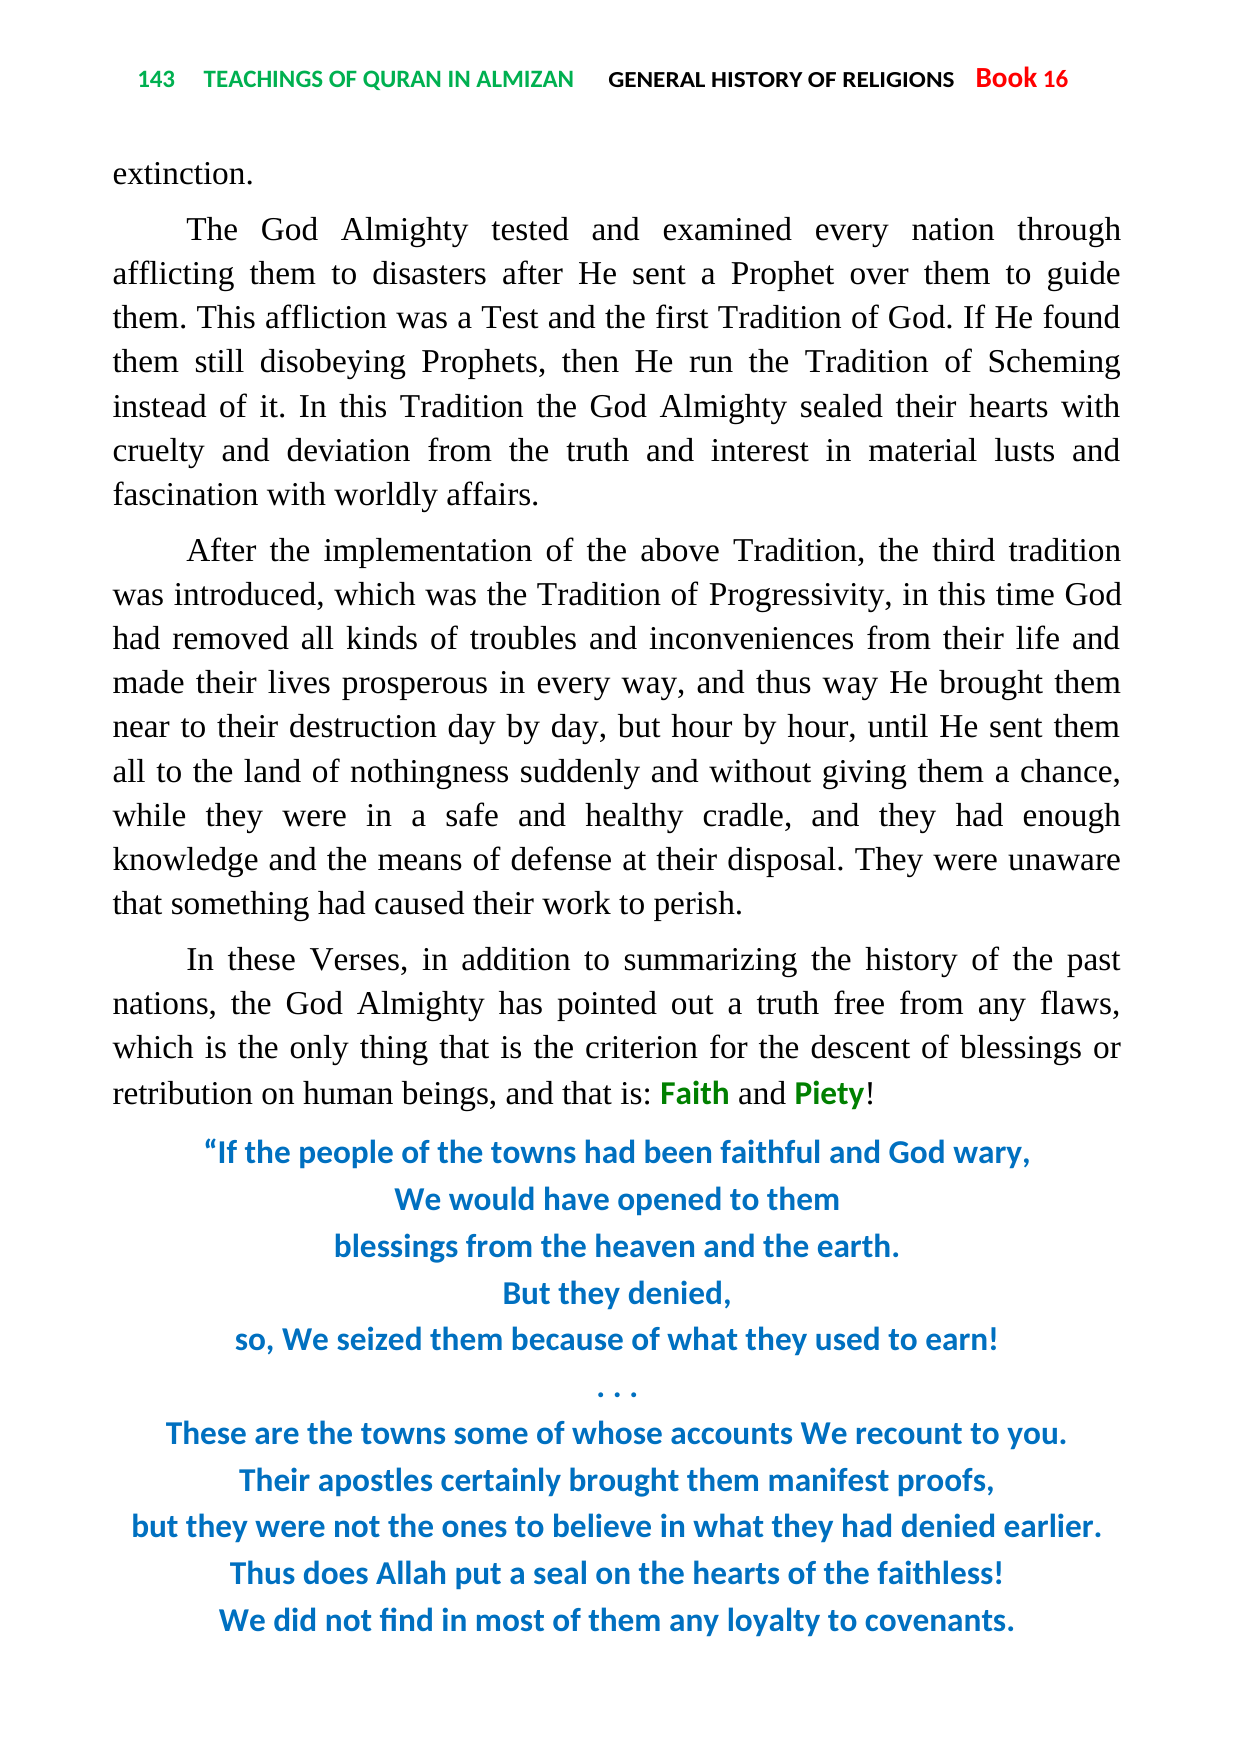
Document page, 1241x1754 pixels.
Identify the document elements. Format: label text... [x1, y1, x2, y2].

text “If the people of the towns had been faithful and God wary, [112, 1131, 1122, 1172]
text . . . [112, 1365, 1122, 1406]
text We would have opened to them [112, 1178, 1122, 1219]
text blessings from the heaven and the earth. [112, 1225, 1122, 1266]
text Their apostles certainly brought them manifest proofs, [112, 1459, 1122, 1499]
text We did not find in most of them any loyalty to covenants. [112, 1599, 1122, 1640]
text so, We seized them because of what they used to earn! [112, 1318, 1122, 1359]
text In these Verses, in addition to summarizing the history of the past nations, the God Almighty has pointed out a truth free from any flaws, which is the only thing that is the criterion for the descent of blessings or retribution on human beings, and that is: Faith and Piety! [112, 939, 1122, 1113]
text After the implementation of the above Tradition, the third tradition was introduced, which was the Tradition of Progressivity, in this time God had removed all kinds of troubles and inconveniences from their life and made their lives prosperous in every way, and thus way He brought them near to their destruction day by day, but hour by hour, until He sent them all to the land of nothingness suddenly and without giving them a chance, while they were in a safe and healthy cradle, and they had enough knowledge and the means of defense at their disposal. They were unaware that something had caused their work to perish. [112, 531, 1122, 921]
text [112, 153, 1122, 191]
text These are the towns some of whose accounts We recount to you. [112, 1412, 1122, 1453]
text But they denied, [112, 1272, 1122, 1312]
text but they were not the ones to believe in what they had denied earlier. Thus does Allah put a seal on the hearts of the faithless! [112, 1506, 1122, 1593]
text The God Almighty tested and examined every nation through afflicting them to disasters after He sent a Prophet over them to guide them. This affliction was a Test and the first Tradition of God. If He found them still disobeying Prophets, then He run the Tradition of Scheming instead of it. In this Tradition the God Almighty sealed their hearts with cruelty and deviation from the truth and interest in material lusts and fascination with worldly affairs. [112, 209, 1122, 512]
